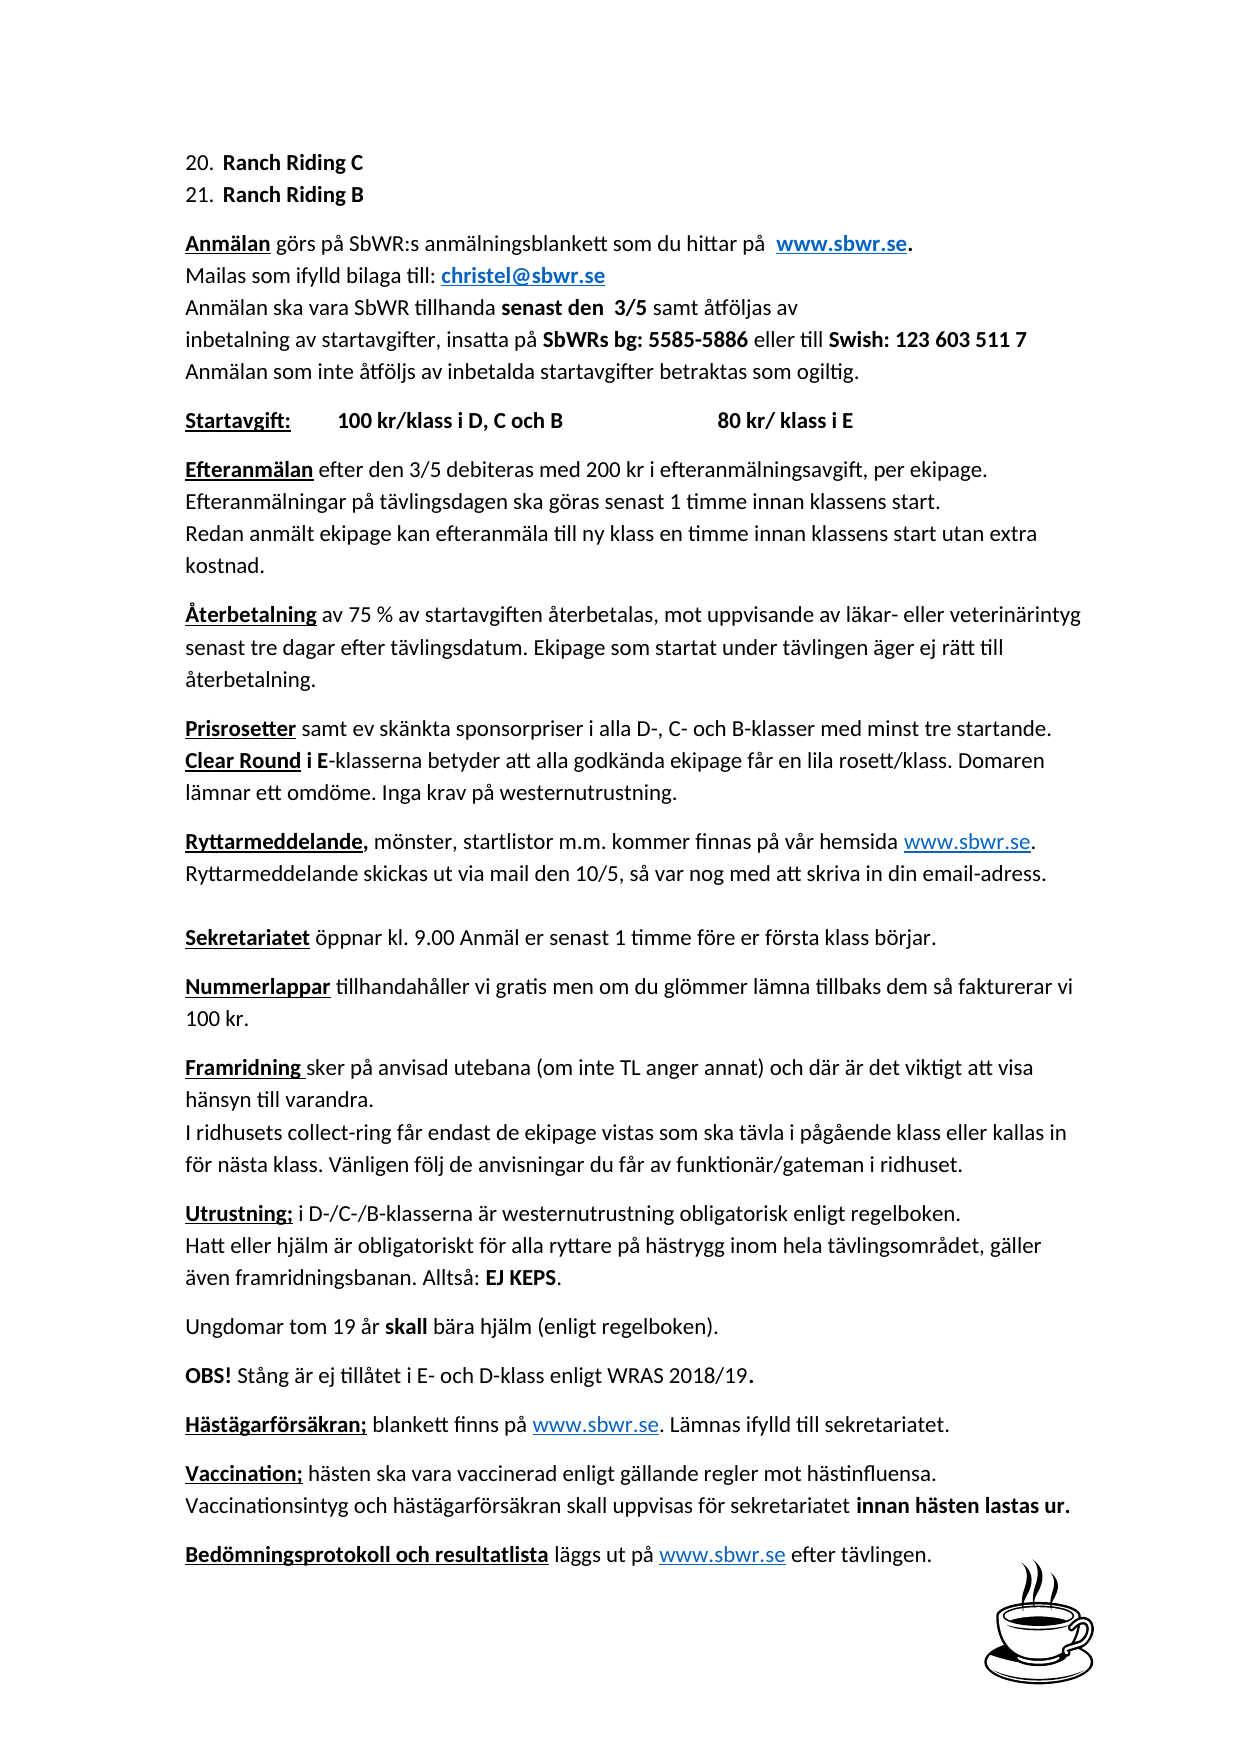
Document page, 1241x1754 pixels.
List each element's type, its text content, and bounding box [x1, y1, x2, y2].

list Ranch Riding C [185, 148, 1093, 176]
text OBS! Stång är ej tillåtet i E- och D-klass enligt WRAS 2018/19. [185, 1361, 1093, 1389]
text Anmälan görs på SbWR:s anmälningsblankett som du hittar på www.sbwr.se. Mailas som ifylld bilaga till: christel@sbwr.se [185, 229, 1093, 289]
text Prisrosetter samt ev skänkta sponsorpriser i alla D-, C- och B-klasser med minst tre startande. [185, 714, 1093, 742]
text Utrustning; i D-/C-/B-klasserna är westernutrustning obligatorisk enligt regelboken. Hatt eller hjälm är obligatoriskt för alla ryttare på hästrygg inom hela tävlingsområdet, gäller även framridningsbanan. Alltså: EJ KEPS. [185, 1199, 1093, 1291]
text Nummerlappar tillhandahåller vi gratis men om du glömmer lämna tillbaks dem så fakturerar vi 100 kr. [185, 972, 1093, 1033]
text Framridning sker på anvisad utebana (om inte TL anger annat) och där är det viktigt att visa hänsyn till varandra. [185, 1053, 1093, 1114]
text Vaccination; hästen ska vara vaccinerad enligt gällande regler mot hästinfluensa. Vaccinationsintyg och hästägarförsäkran skall uppvisas för sekretariatet innan hästen lastas ur. [185, 1459, 1093, 1519]
text Efteranmälan efter den 3/5 debiteras med 200 kr i efteranmälningsavgift, per ekipage. Efteranmälningar på tävlingsdagen ska göras senast 1 timme innan klassens start. Redan anmält ekipage kan efteranmäla till ny klass en timme innan klassens start utan extra kostnad. [185, 455, 1093, 580]
text Ungdomar tom 19 år skall bära hjälm (enligt regelboken). [185, 1312, 1093, 1340]
text Anmälan ska vara SbWR tillhanda senast den 3/5 samt åtföljas av inbetalning av startavgifter, insatta på SbWRs bg: 5585-5886 eller till Swish: 123 603 511 7 Anmälan som inte åtföljs av inbetalda startavgifter betraktas som ogiltig. [185, 293, 1093, 385]
list Ranch Riding B [185, 180, 1093, 208]
text I ridhusets collect-ring får endast de ekipage vistas som ska tävla i pågående klass eller kallas in för nästa klass. Vänligen följ de anvisningar du får av funktionär/gateman i ridhuset. [185, 1118, 1093, 1178]
text Ryttarmeddelande, mönster, startlistor m.m. kommer finnas på vår hemsida www.sbwr.se. Ryttarmeddelande skickas ut via mail den 10/5, så var nog med att skriva in din email-adress. [185, 827, 1093, 887]
text Sekretariatet öppnar kl. 9.00 Anmäl er senast 1 timme före er första klass börjar. [185, 923, 1093, 952]
text Hästägarförsäkran; blankett finns på www.sbwr.se. Lämnas ifylld till sekretariatet. [185, 1410, 1093, 1438]
text Återbetalning av 75 % av startavgiften återbetalas, mot uppvisande av läkar- eller veterinärintyg senast tre dagar efter tävlingsdatum. Ekipage som startat under tävlingen äger ej rätt till återbetalning. [185, 601, 1093, 693]
text Clear Round i E-klasserna betyder att alla godkända ekipage får en lila rosett/klass. Domaren lämnar ett omdöme. Inga krav på westernutrustning. [185, 746, 1093, 806]
text Bedömningsprotokoll och resultatlista läggs ut på www.sbwr.se efter tävlingen. [185, 1540, 1093, 1568]
text Startavgift: 100 kr/klass i D, C och B 80 kr/ klass i E [185, 406, 1093, 434]
